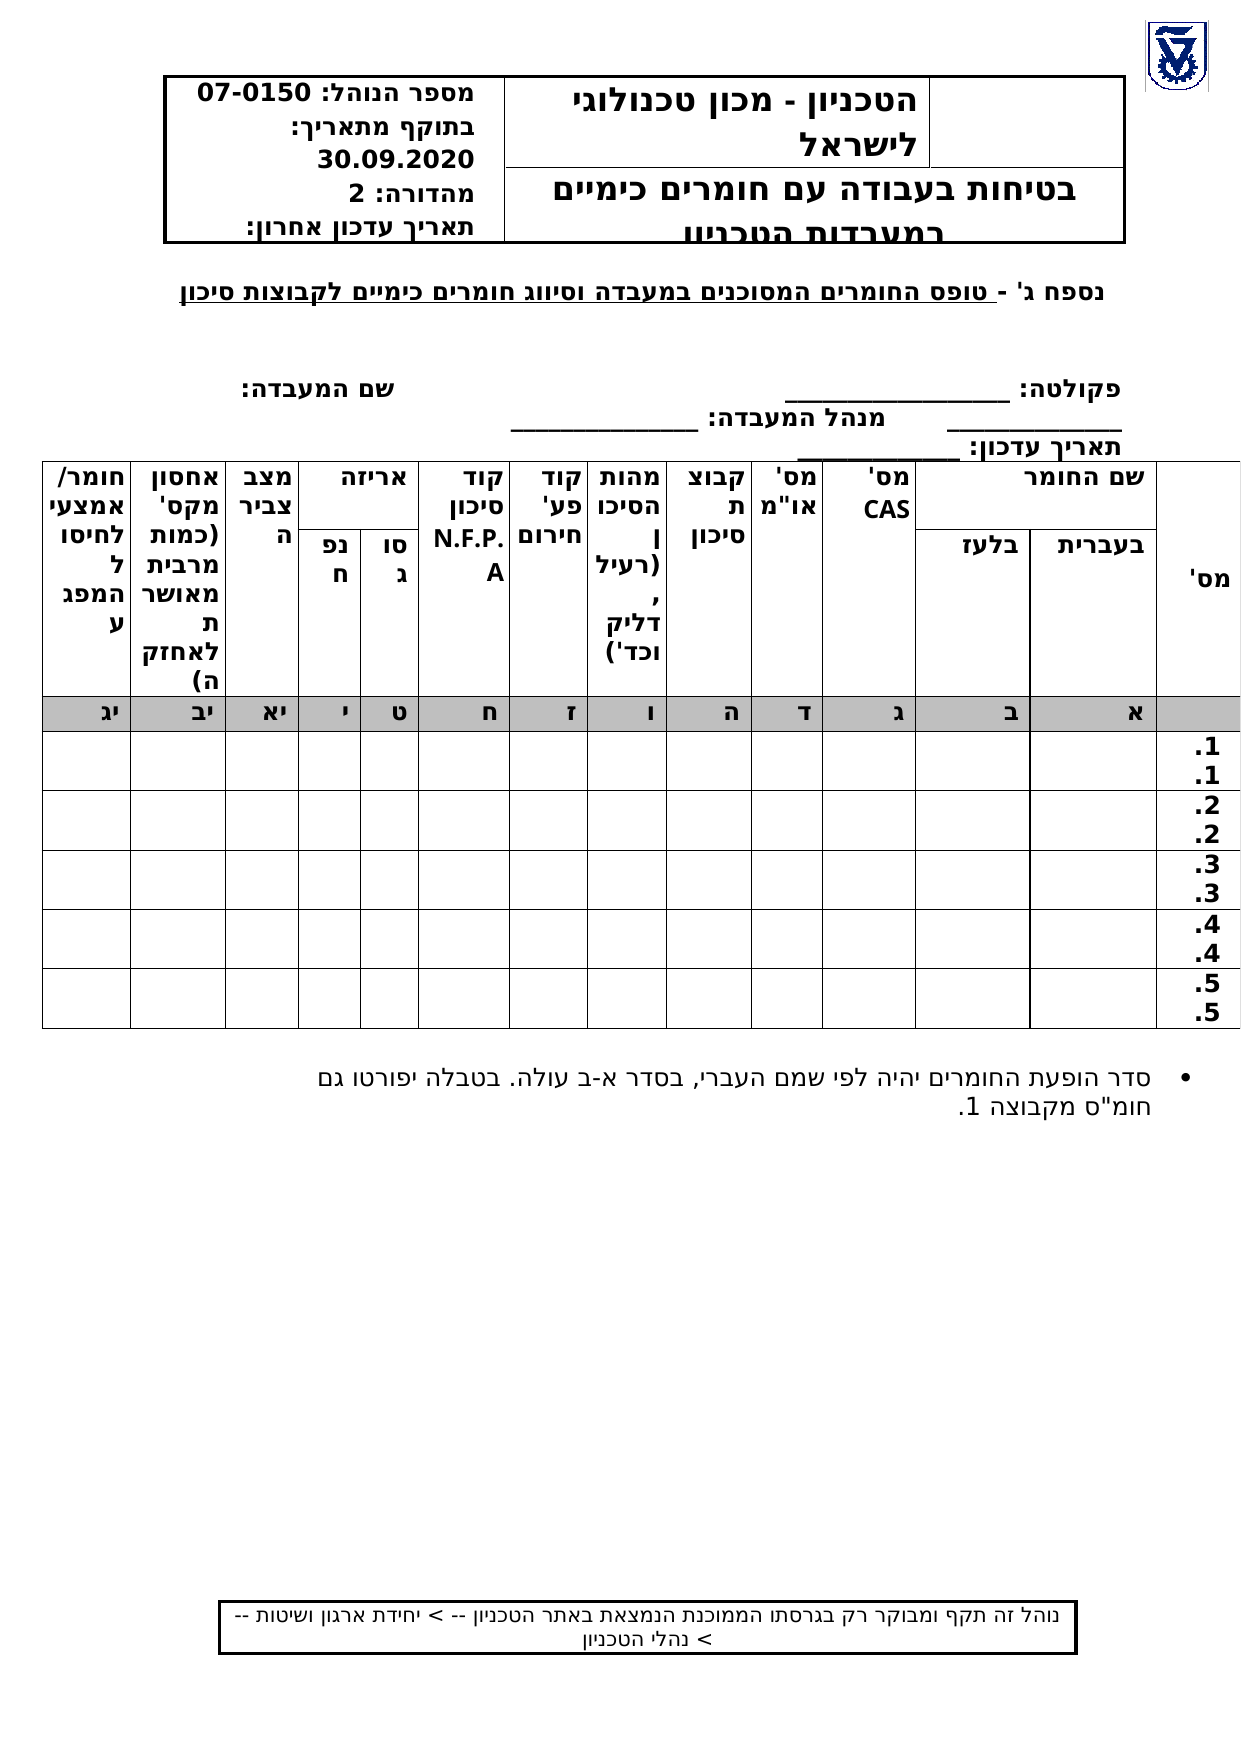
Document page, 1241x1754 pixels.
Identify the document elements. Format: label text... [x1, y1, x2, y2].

table_header קבוצת סיכון [667, 462, 751, 696]
table_cell [419, 910, 509, 968]
table_cell יב [131, 697, 225, 731]
table_cell [823, 851, 915, 909]
table_cell [916, 791, 1029, 849]
table_cell [361, 910, 418, 968]
table_header מצב צבירה [226, 462, 298, 696]
table_header קוד סיכוןN.F.P.A [419, 462, 509, 696]
table_cell [916, 851, 1029, 909]
table_cell [131, 910, 225, 968]
table_cell [131, 791, 225, 849]
table_cell [361, 851, 418, 909]
table_cell ז [510, 697, 587, 731]
table_cell [361, 969, 418, 1028]
text נספח ג' - טופס החומרים המסוכנים במעבדה וסיווג חומרים כימיים לקבוצות סיכון [162, 277, 1122, 306]
table_cell [667, 851, 751, 909]
table_header חומר/ אמצעי לחיסול המפגע [43, 462, 130, 696]
table_cell [131, 732, 225, 790]
table_cell א [1031, 697, 1156, 731]
table_cell [1031, 732, 1156, 790]
table_cell [588, 910, 666, 968]
table_cell [43, 732, 130, 790]
table_cell [43, 969, 130, 1028]
table_header אריזה [299, 462, 418, 529]
table_cell 5. [1157, 969, 1240, 1028]
table_cell [419, 732, 509, 790]
table_cell ב [916, 697, 1029, 731]
table_cell י [299, 697, 360, 731]
table_cell 3. [1157, 851, 1240, 909]
table_cell ח [419, 697, 509, 731]
table_cell ט [361, 697, 418, 731]
table_cell [226, 851, 298, 909]
table_cell [1031, 969, 1156, 1028]
table_cell [667, 791, 751, 849]
table_cell [299, 910, 360, 968]
table_cell [667, 910, 751, 968]
table_cell [752, 969, 822, 1028]
table_cell ג [823, 697, 915, 731]
table_cell [510, 910, 587, 968]
table_cell [43, 851, 130, 909]
list סדר הופעת החומרים יהיה לפי שמם העברי, בסדר א-ב עולה. בטבלה יפורטו גם חומ"ס מקבוצה 1. [312, 1063, 1181, 1121]
table_cell [1031, 851, 1156, 909]
table_cell [226, 969, 298, 1028]
table_cell יא [226, 697, 298, 731]
table_cell [510, 851, 587, 909]
table_cell [752, 910, 822, 968]
table_cell [588, 732, 666, 790]
table_cell [823, 969, 915, 1028]
table_header קוד פע' חירום [510, 462, 587, 696]
table_cell יג [43, 697, 130, 731]
picture [1145, 19, 1209, 93]
table_cell [361, 732, 418, 790]
table_cell [916, 732, 1029, 790]
table_cell [299, 969, 360, 1028]
table_header מס' CAS [823, 462, 915, 696]
table_cell [131, 969, 225, 1028]
table_cell [588, 851, 666, 909]
table_header אחסון מקס' (כמות מרבית מאושרת לאחזקה) [131, 462, 225, 696]
table_cell [916, 969, 1029, 1028]
table_cell נפח [299, 530, 360, 696]
table_cell ו [588, 697, 666, 731]
table_cell [419, 969, 509, 1028]
table_cell [667, 969, 751, 1028]
table_cell [299, 851, 360, 909]
table_cell [419, 791, 509, 849]
table_cell [1157, 697, 1240, 731]
table_cell [510, 732, 587, 790]
table_cell [226, 732, 298, 790]
table_cell [588, 791, 666, 849]
table_cell [588, 969, 666, 1028]
table_cell [299, 791, 360, 849]
table_cell [1031, 791, 1156, 849]
table_cell [823, 732, 915, 790]
table_header שם החומר [916, 462, 1156, 529]
table_cell [131, 851, 225, 909]
table_cell 1. [1157, 732, 1240, 790]
table_cell [1031, 910, 1156, 968]
table_header מס' [1157, 462, 1240, 696]
table_cell [916, 910, 1029, 968]
table_cell 4. [1157, 910, 1240, 968]
table_cell בעברית [1031, 530, 1156, 696]
table_cell [752, 851, 822, 909]
table_cell 2. [1157, 791, 1240, 849]
table_cell בלעז [916, 530, 1029, 696]
table_cell [510, 791, 587, 849]
table_cell [226, 910, 298, 968]
table_cell [752, 732, 822, 790]
table_cell [419, 851, 509, 909]
table_cell סוג [361, 530, 418, 696]
table_cell ד [752, 697, 822, 731]
table_cell [299, 732, 360, 790]
table_cell [823, 791, 915, 849]
table_cell [510, 969, 587, 1028]
table_header מהות הסיכון (רעיל, דליק וכד') [588, 462, 666, 696]
table_cell [43, 791, 130, 849]
table_cell [823, 910, 915, 968]
text פקולטה: __________________ שם המעבדה: ______________ מנהל המעבדה: _______________ תאריך עדכון: _____________ [162, 344, 1122, 461]
table_cell [361, 791, 418, 849]
table_cell [752, 791, 822, 849]
table_cell [43, 910, 130, 968]
table_cell ה [667, 697, 751, 731]
table_cell [667, 732, 751, 790]
table_cell [226, 791, 298, 849]
table_header מס' או"מ [752, 462, 822, 696]
